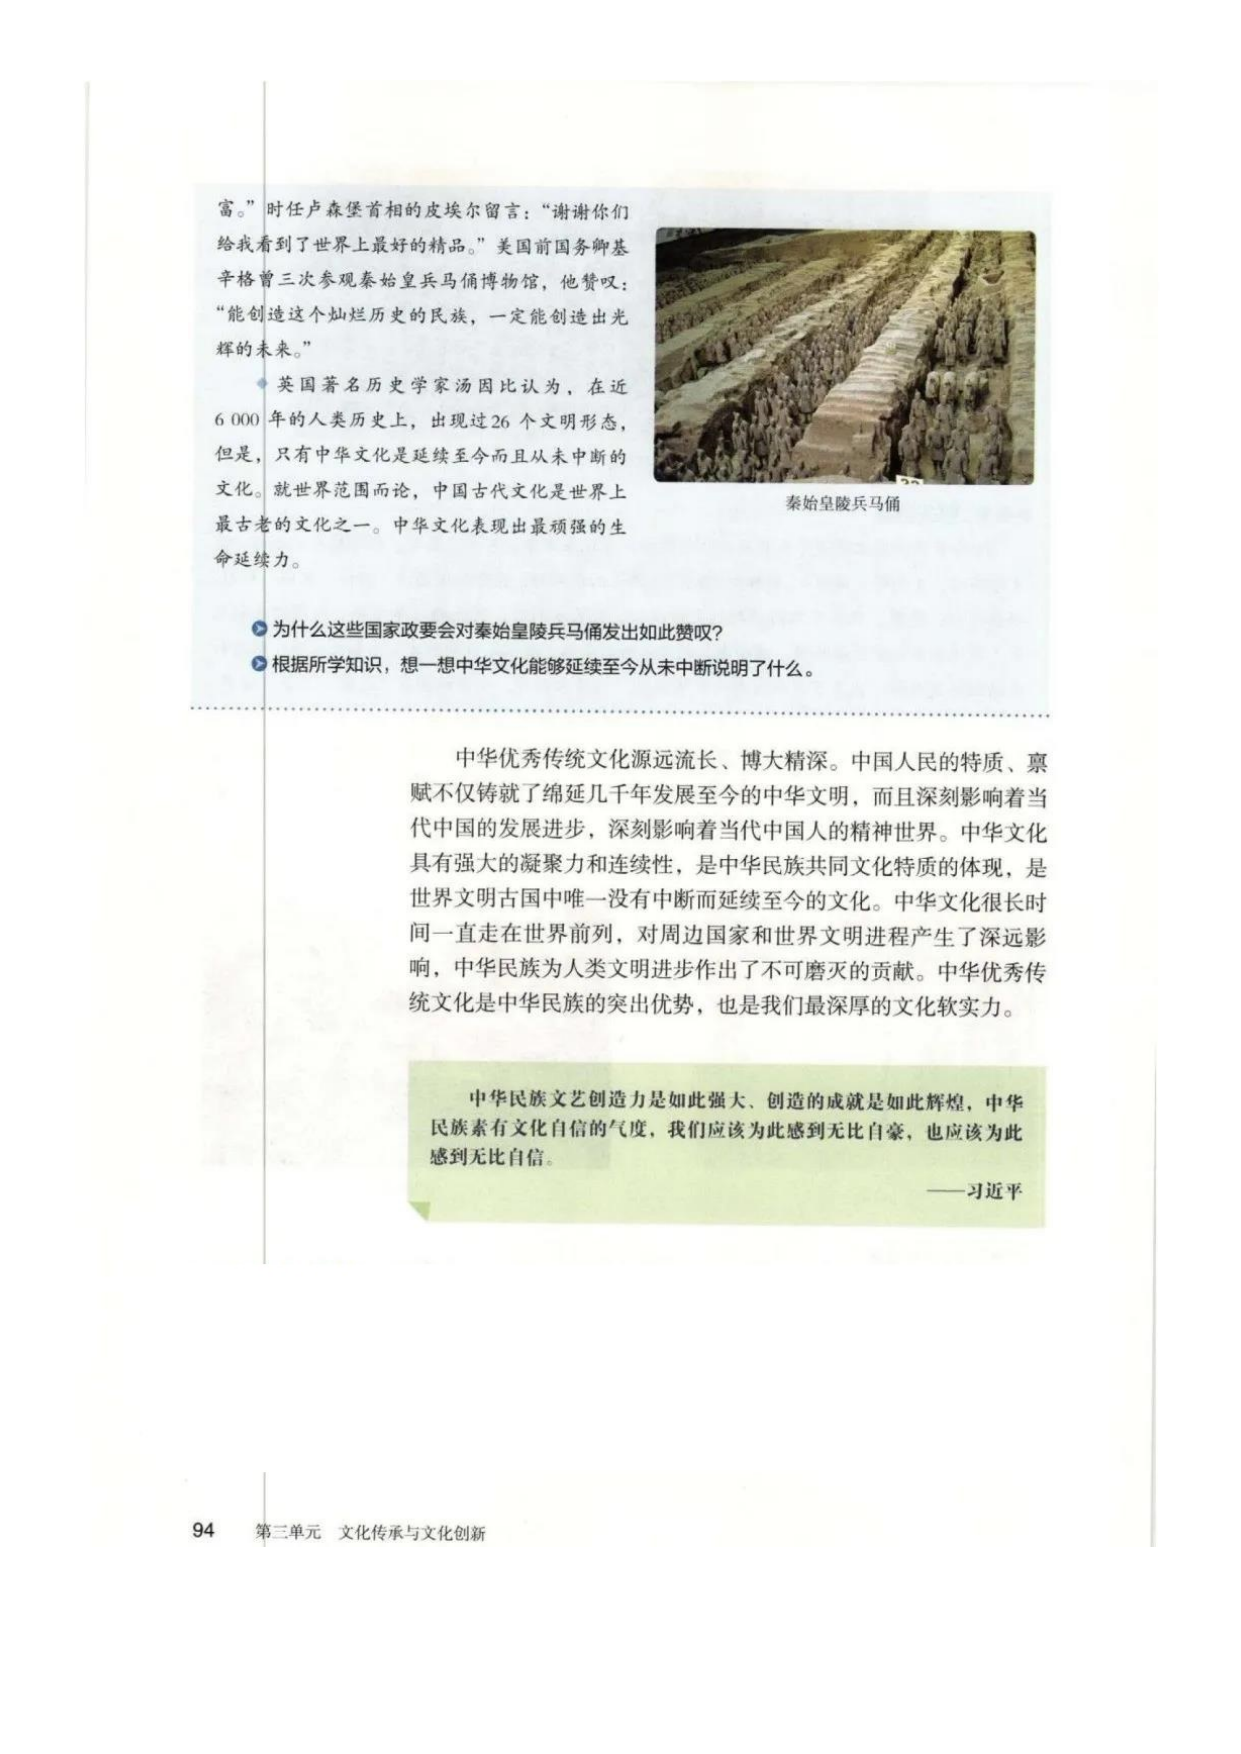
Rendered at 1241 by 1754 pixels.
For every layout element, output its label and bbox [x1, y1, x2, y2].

picture [75, 80, 1166, 1547]
